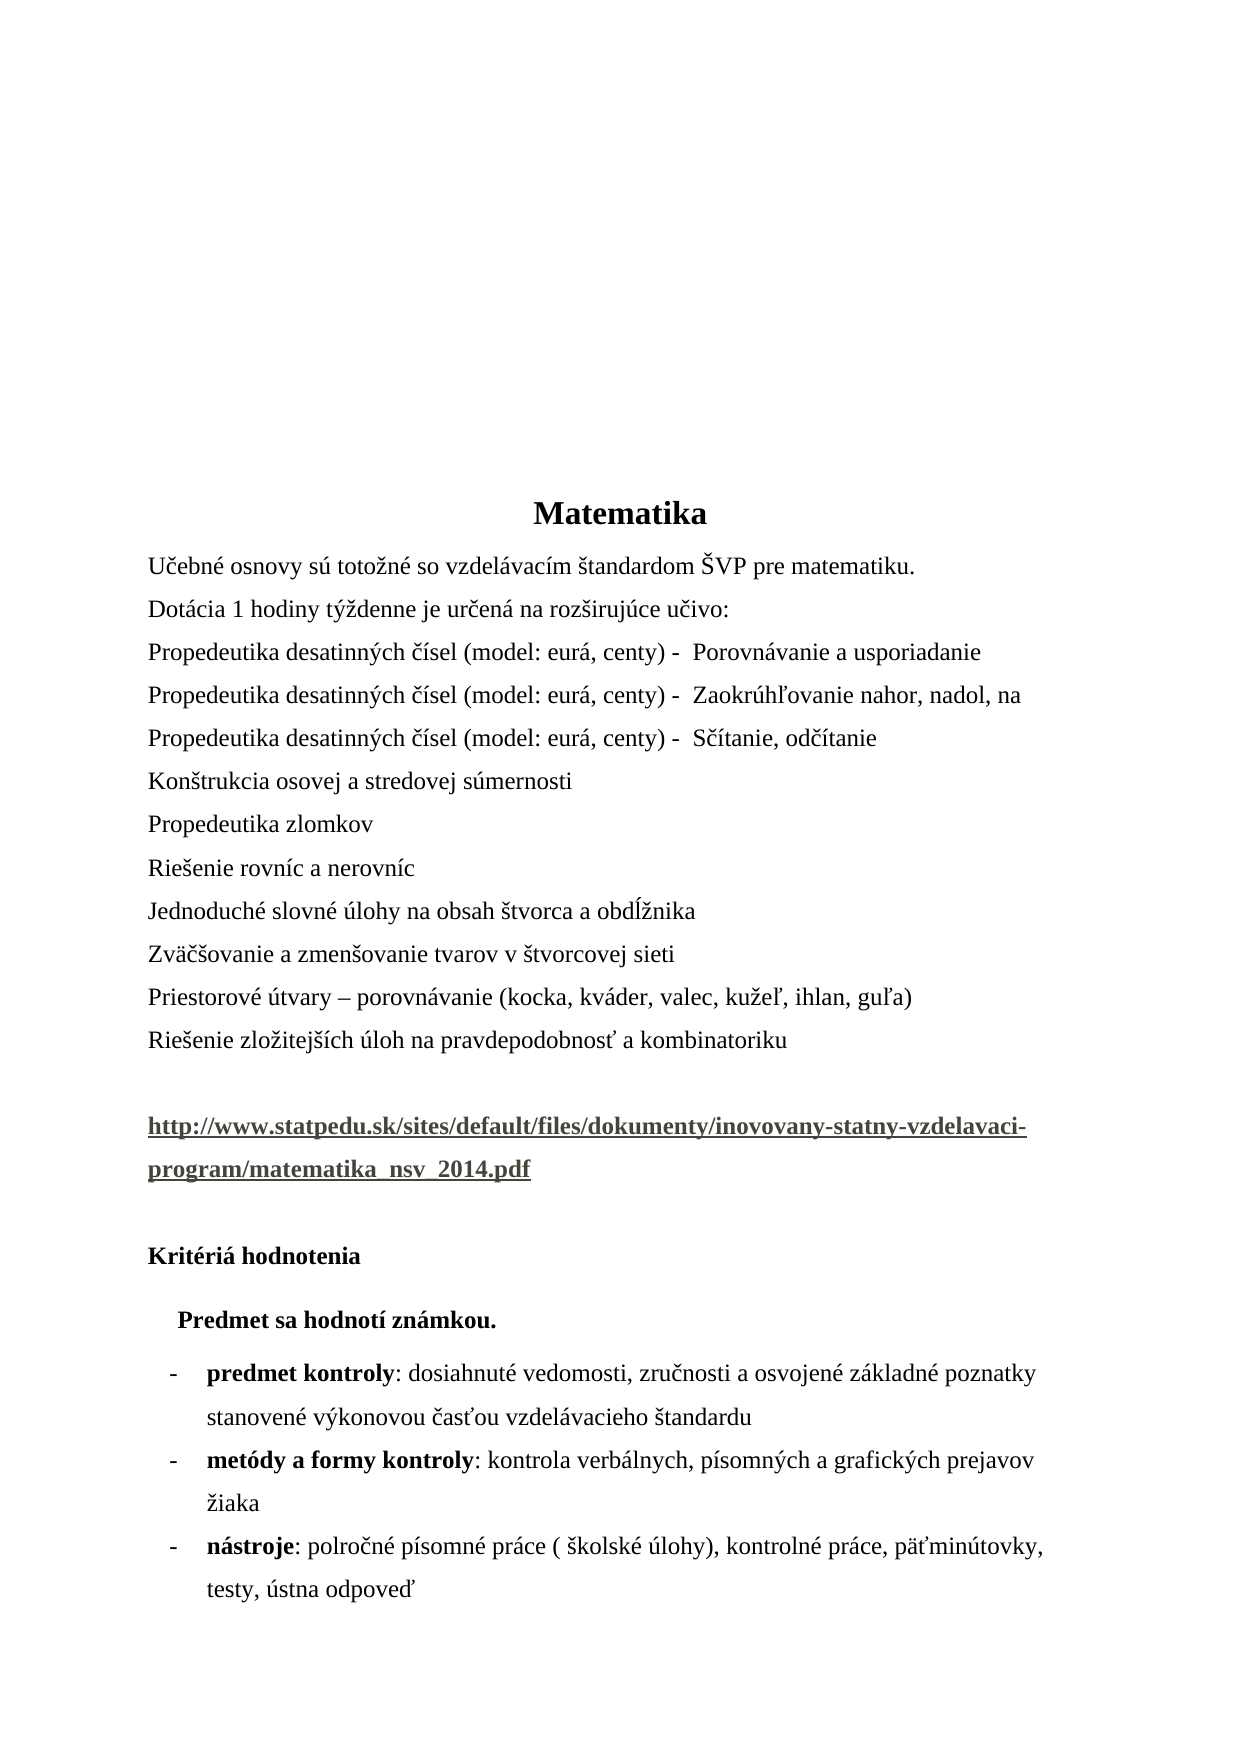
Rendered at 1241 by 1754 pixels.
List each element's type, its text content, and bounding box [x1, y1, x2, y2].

text Predmet sa hodnotí známkou. [177, 1305, 1093, 1333]
list metódy a formy kontroly: kontrola verbálnych, písomných a grafických prejavov žiaka [169, 1445, 1093, 1517]
text Propedeutika desatinných čísel (model: eurá, centy) - Sčítanie, odčítanie [148, 723, 1093, 752]
list predmet kontroly: dosiahnuté vedomosti, zručnosti a osvojené základné poznatky stanovené výkonovou časťou vzdelávacieho štandardu [169, 1358, 1093, 1430]
text Propedeutika zlomkov [148, 809, 1093, 838]
text Matematika [148, 493, 1093, 532]
text Zväčšovanie a zmenšovanie tvarov v štvorcovej sieti [148, 939, 1093, 968]
list nástroje: polročné písomné práce ( školské úlohy), kontrolné práce, päťminútovky, testy, ústna odpoveď [169, 1531, 1093, 1603]
text http://www.statpedu.sk/sites/default/files/dokumenty/inovovany-statny-vzdelavaci-program/matematika_nsv_2014.pdf [148, 1111, 1093, 1183]
text Riešenie zložitejších úloh na pravdepodobnosť a kombinatoriku [148, 1025, 1093, 1054]
text Priestorové útvary – porovnávanie (kocka, kváder, valec, kužeľ, ihlan, guľa) [148, 982, 1093, 1011]
text Riešenie rovníc a nerovníc [148, 853, 1093, 881]
text Jednoduché slovné úlohy na obsah štvorca a obdĺžnika [148, 896, 1093, 924]
text Učebné osnovy sú totožné so vzdelávacím štandardom ŠVP pre matematiku. [148, 551, 1093, 579]
text Propedeutika desatinných čísel (model: eurá, centy) - Zaokrúhľovanie nahor, nadol, na [148, 680, 1093, 709]
text Dotácia 1 hodiny týždenne je určená na rozširujúce učivo: [148, 594, 1093, 623]
text Konštrukcia osovej a stredovej súmernosti [148, 766, 1093, 795]
text Propedeutika desatinných čísel (model: eurá, centy) - Porovnávanie a usporiadanie [148, 637, 1093, 666]
text Kritériá hodnotenia [148, 1241, 1093, 1269]
